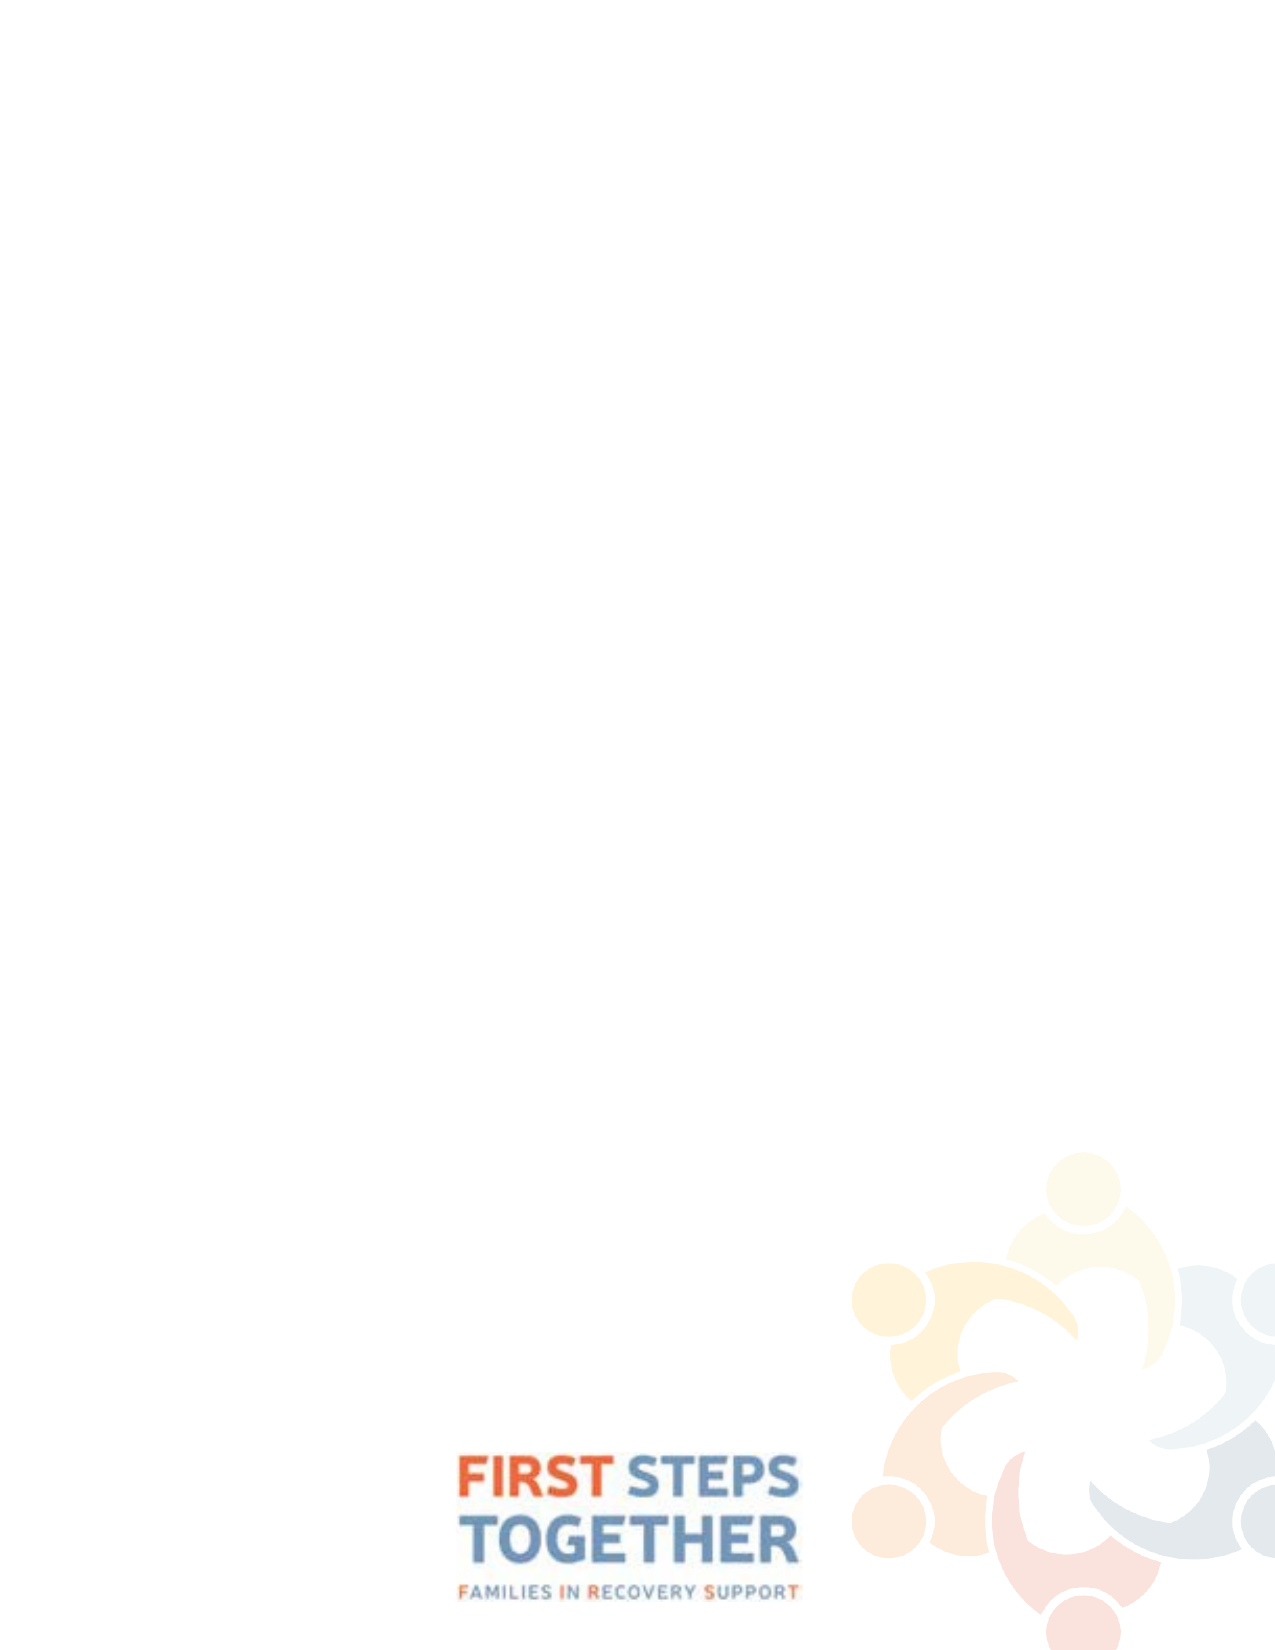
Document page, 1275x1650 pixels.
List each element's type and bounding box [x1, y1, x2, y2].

picture [456, 1452, 803, 1602]
picture [852, 1152, 1275, 1650]
